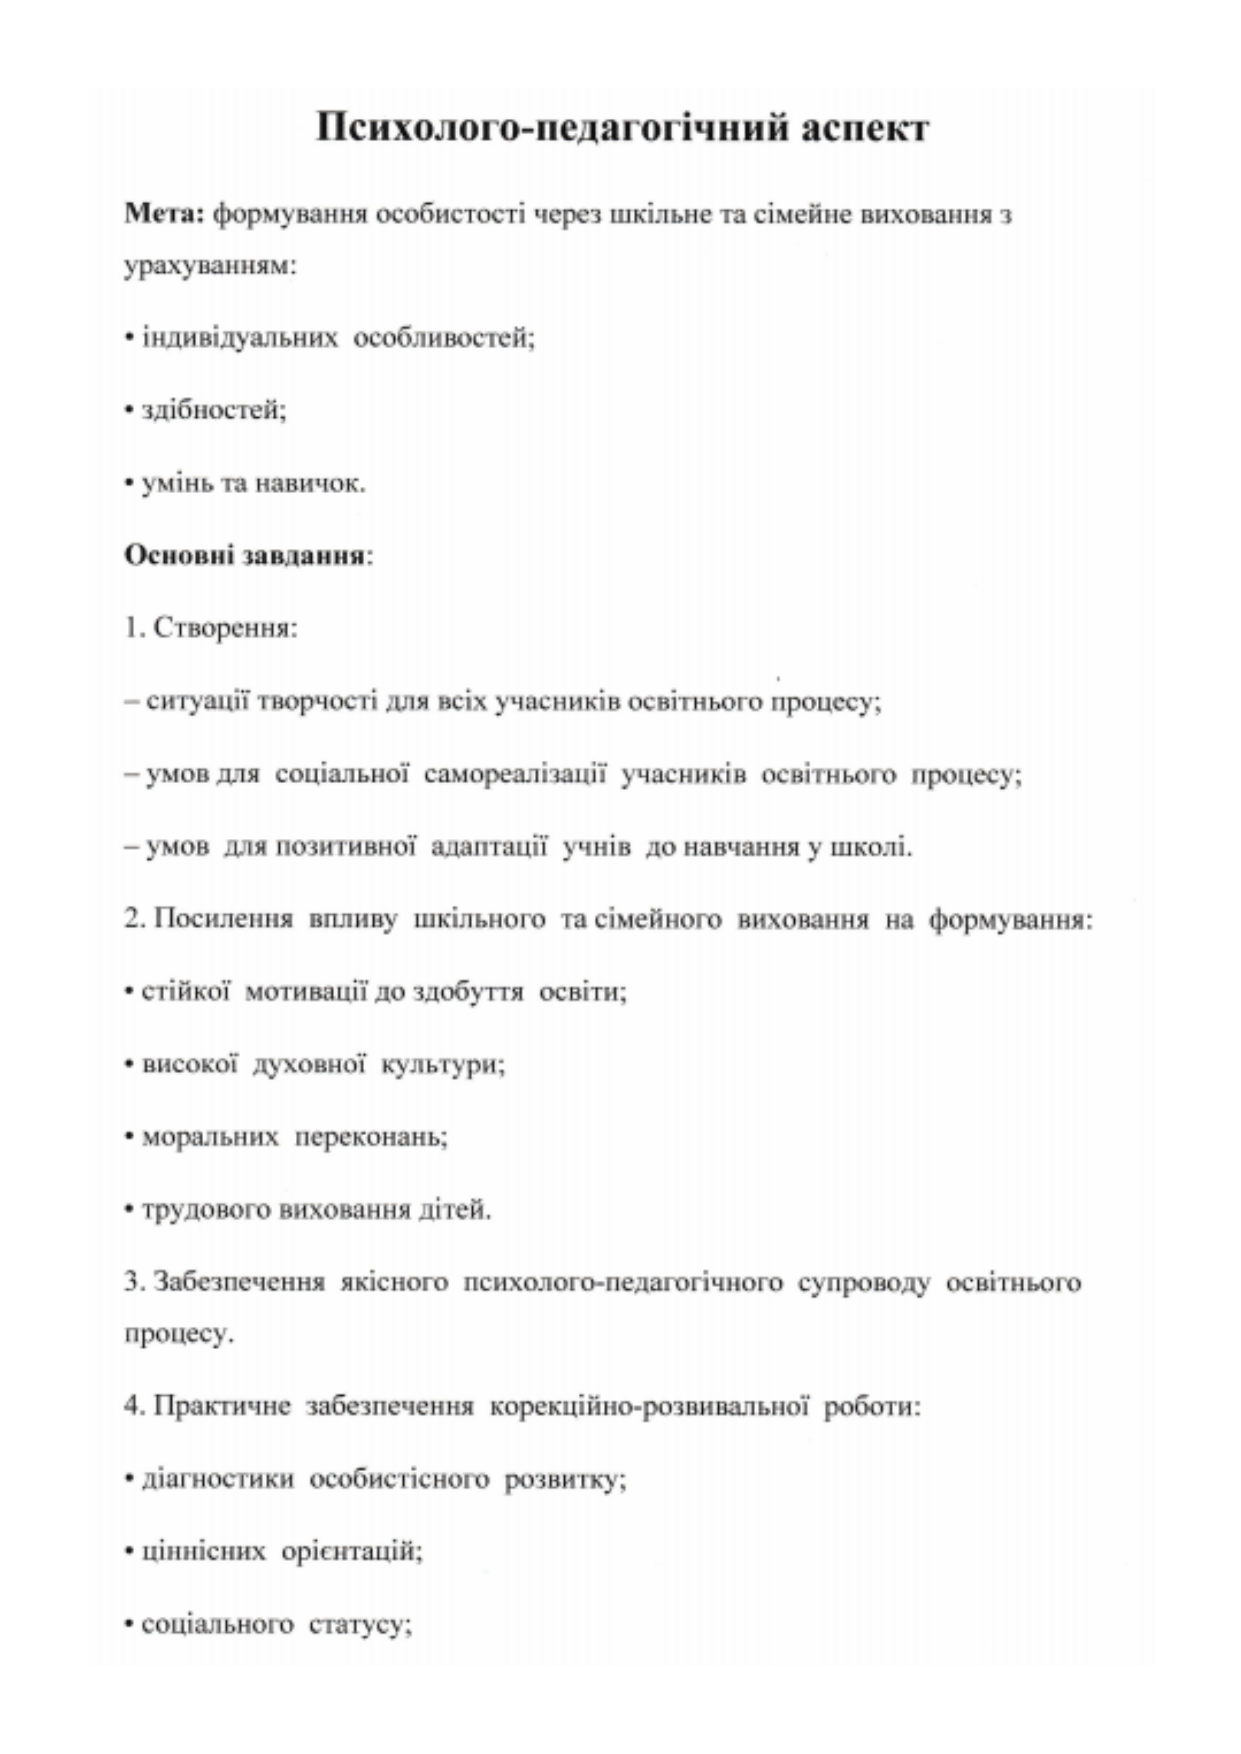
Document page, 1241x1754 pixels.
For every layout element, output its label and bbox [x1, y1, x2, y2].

picture [88, 88, 1155, 1666]
